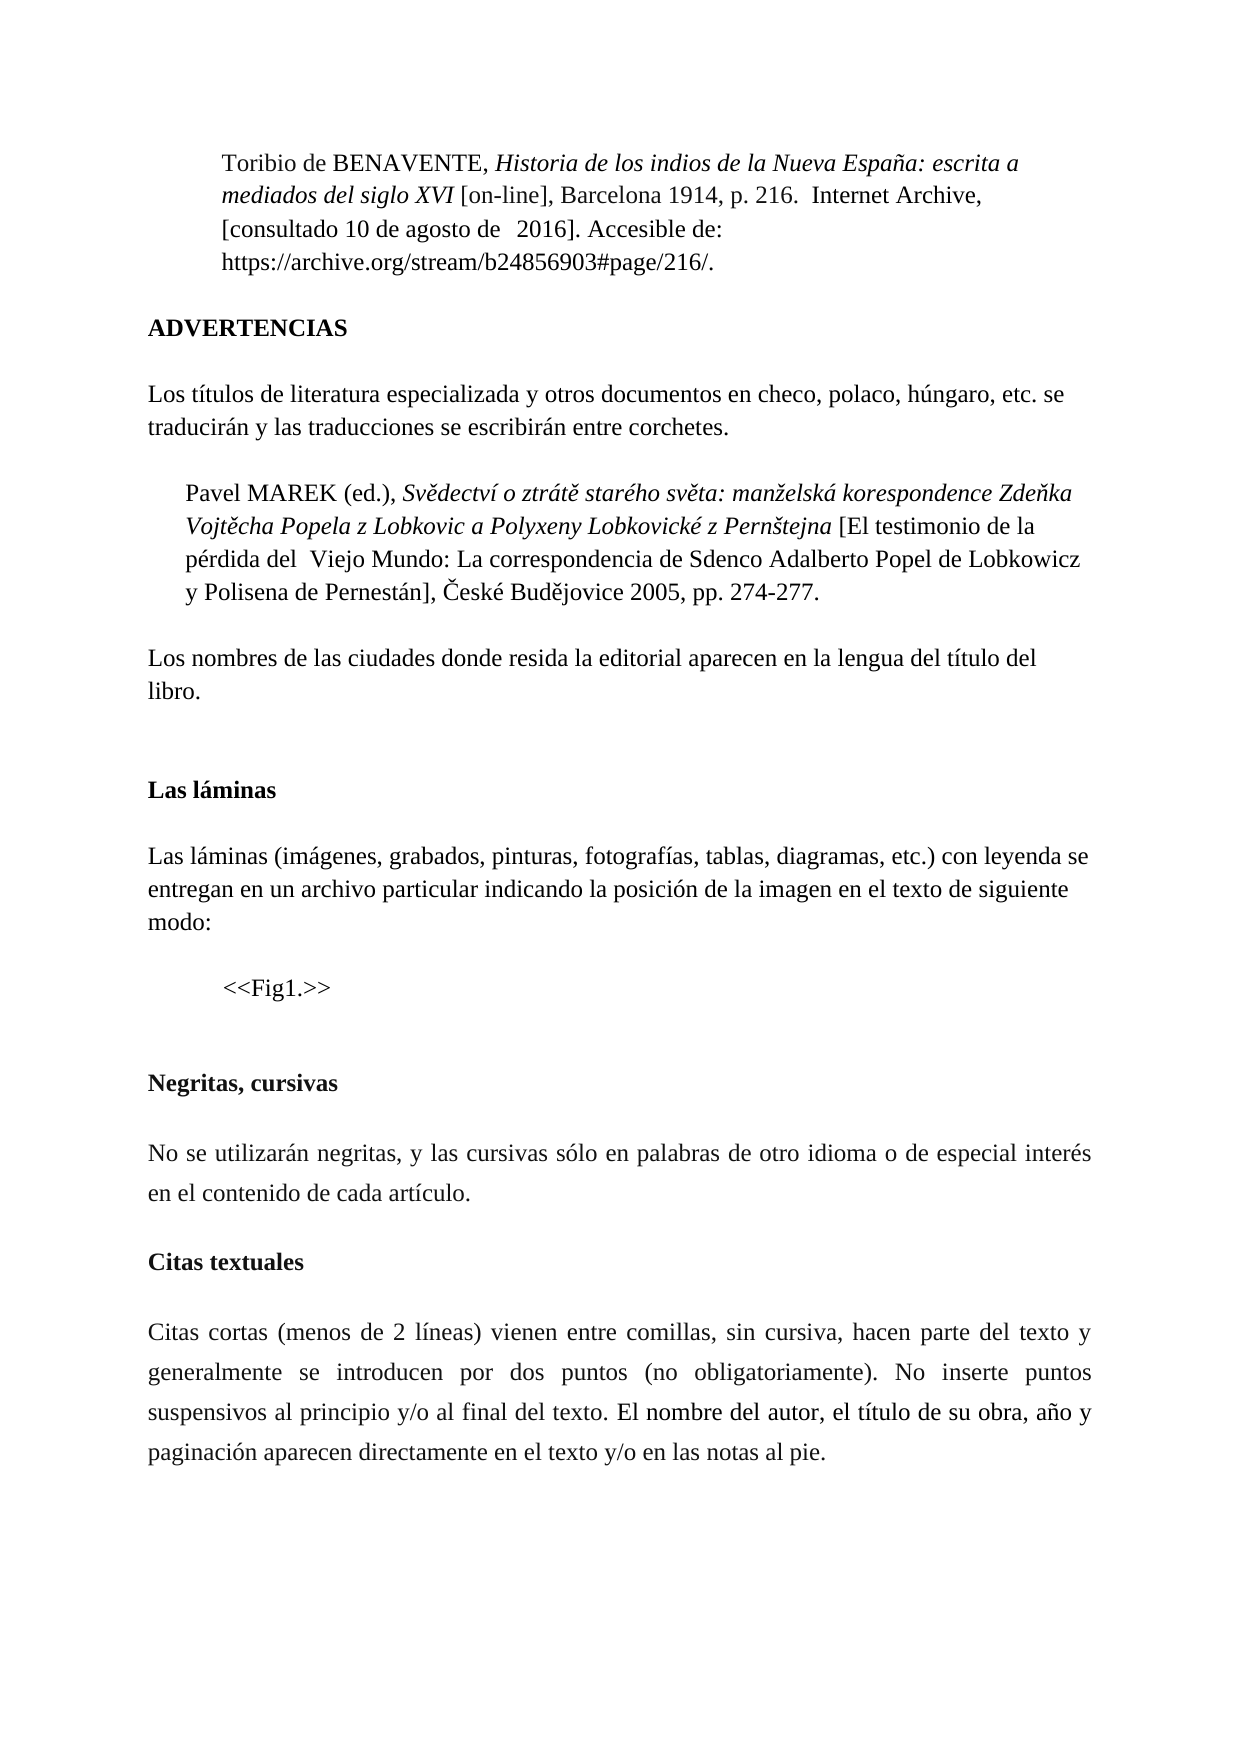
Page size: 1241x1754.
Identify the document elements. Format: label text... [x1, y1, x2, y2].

list Toribio de Benavente, Historia de los indios de la Nueva España: escrita a mediados del siglo XVI [on-line], Barcelona 1914, p. 216. Internet Archive, [consultado 10 de agosto de 2016]. Accesible de: https://archive.org/stream/b24856903#page/216/. [148, 148, 1093, 275]
text Los títulos de literatura especializada y otros documentos en checo, polaco, húngaro, etc. se traducirán y las traducciones se escribirán entre corchetes. [148, 379, 1093, 441]
text Advertencias [148, 313, 1093, 341]
text Pavel MAREK (ed.), Svědectví o ztrátě starého světa: manželská korespondence Zdeňka Vojtěcha Popela z Lobkovic a Polyxeny Lobkovické z Pernštejna [El testimonio de la pérdida del Viejo Mundo: La correspondencia de Sdenco Adalberto Popel de Lobkowicz y Polisena de Pernestán], České Budějovice 2005, pp. 274-277. [185, 478, 1093, 606]
text Los nombres de las ciudades donde resida la editorial aparecen en la lengua del título del libro. [148, 643, 1093, 705]
list Las láminas (imágenes, grabados, pinturas, fotografías, tablas, diagramas, etc.) con leyenda se entregan en un archivo particular indicando la posición de la imagen en el texto de siguiente modo: [148, 841, 1093, 936]
list <<Fig1.>> [223, 973, 1093, 1002]
text Citas textuales [148, 1247, 1093, 1276]
list Las láminas [148, 775, 1093, 804]
text Citas cortas (menos de 2 líneas) vienen entre comillas, sin cursiva, hacen parte del texto y generalmente se introducen por dos puntos (no obligatoriamente). No inserte puntos suspensivos al principio y/o al final del texto. El nombre del autor, el título de su obra, año y paginación aparecen directamente en el texto y/o en las notas al pie. [148, 1317, 1093, 1466]
text Negritas, cursivas [148, 1068, 1093, 1097]
text No se utilizarán negritas, y las cursivas sólo en palabras de otro idioma o de especial interés en el contenido de cada artículo. [148, 1138, 1093, 1207]
